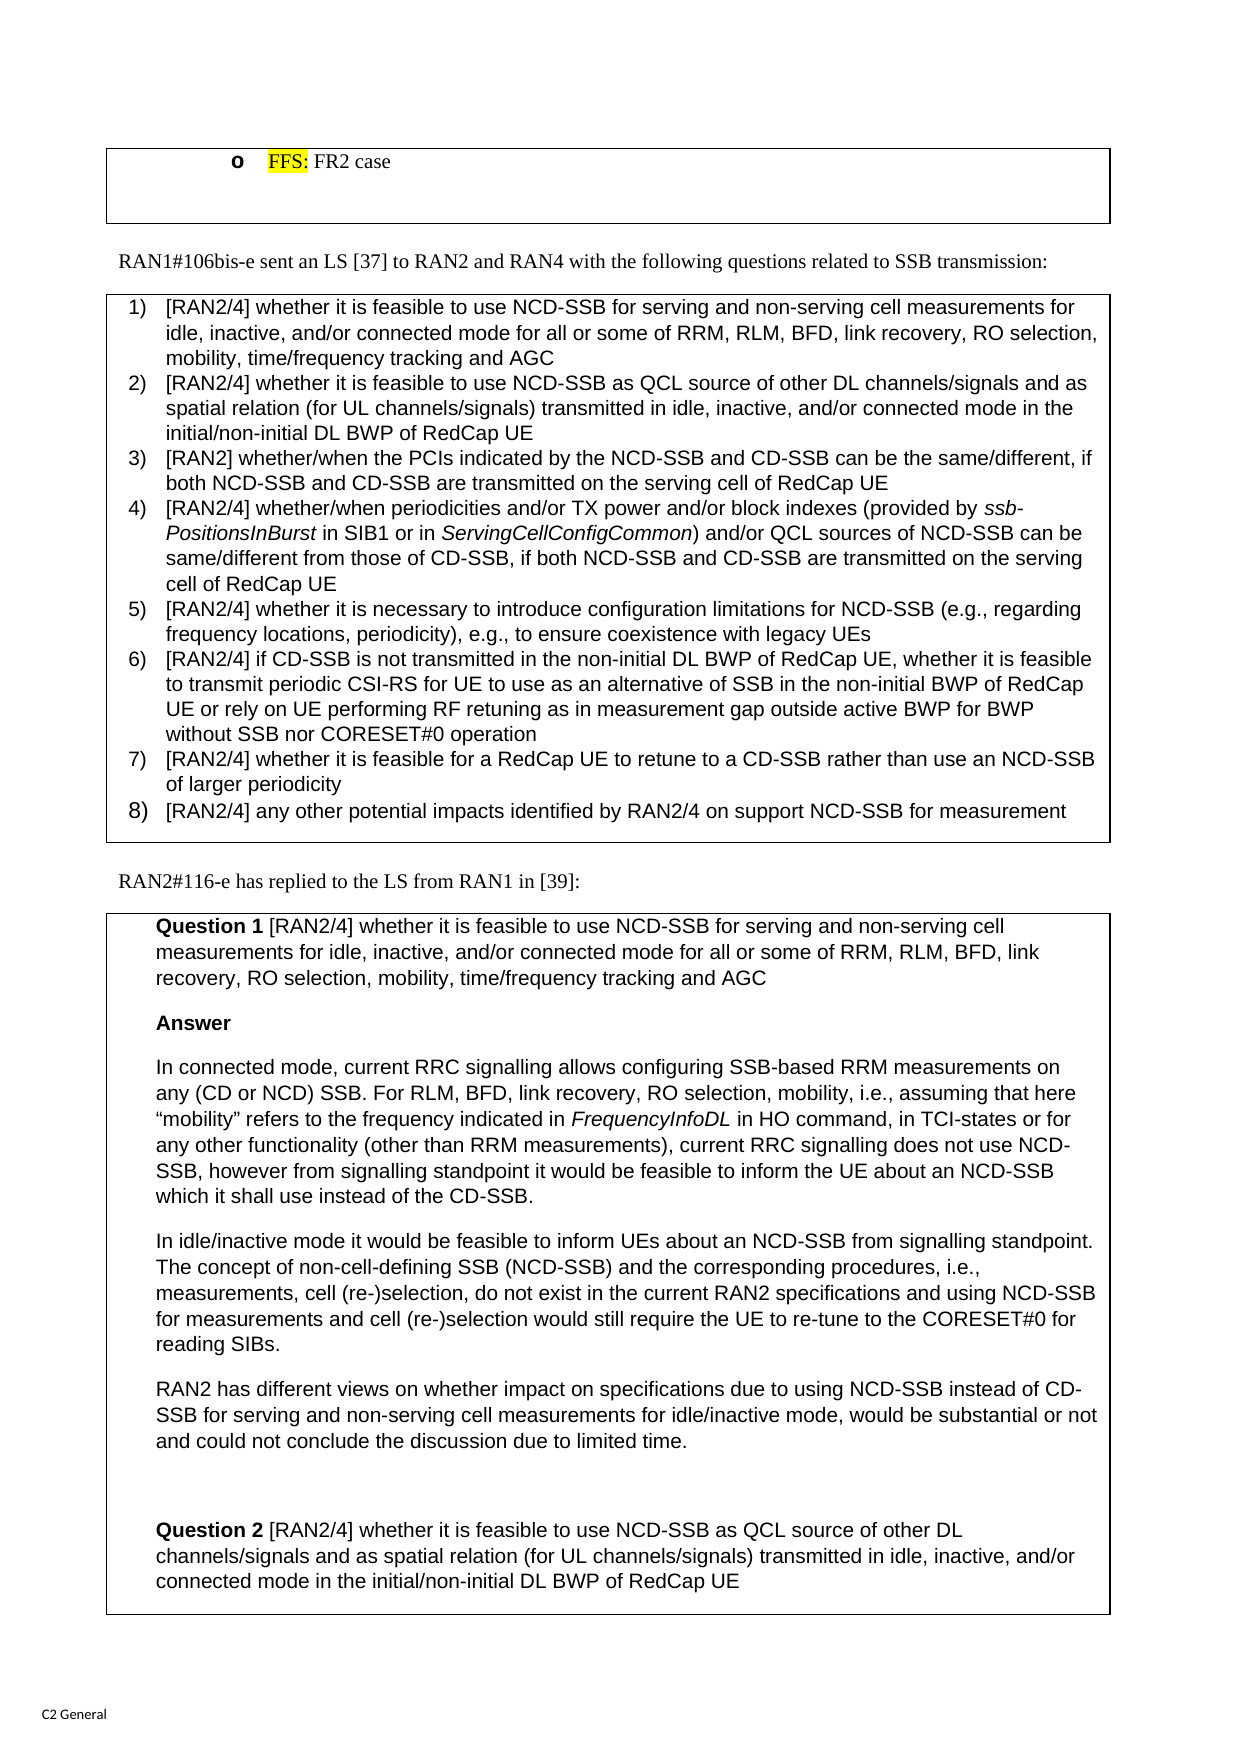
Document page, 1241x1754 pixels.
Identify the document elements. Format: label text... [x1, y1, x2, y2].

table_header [107, 149, 1109, 222]
table_header [RAN2/4] whether it is feasible to use NCD-SSB for serving and non-serving cell measurements for idle, inactive, and/or connected mode for all or some of RRM, RLM, BFD, link recovery, RO selection, mobility, time/frequency tracking and AGC [RAN2/4] whether it is feasible to use NCD-SSB as QCL source of other DL channels/signals and as spatial relation (for UL channels/signals) transmitted in idle, inactive, and/or connected mode in the initial/non-initial DL BWP of RedCap UE [RAN2] whether/when the PCIs indicated by the NCD-SSB and CD-SSB can be the same/different, if both NCD-SSB and CD-SSB are transmitted on the serving cell of RedCap UE [RAN2/4] whether/when periodicities and/or TX power and/or block indexes (provided by ssb-PositionsInBurst in SIB1 or in ServingCellConfigCommon) and/or QCL sources of NCD-SSB can be same/different from those of CD-SSB, if both NCD-SSB and CD-SSB are transmitted on the serving cell of RedCap UE [RAN2/4] whether it is necessary to introduce configuration limitations for NCD-SSB (e.g., regarding frequency locations, periodicity), e.g., to ensure coexistence with legacy UEs [RAN2/4] if CD-SSB is not transmitted in the non-initial DL BWP of RedCap UE, whether it is feasible to transmit periodic CSI-RS for UE to use as an alternative of SSB in the non-initial BWP of RedCap UE or rely on UE performing RF retuning as in measurement gap outside active BWP for BWP without SSB nor CORESET#0 operation [RAN2/4] whether it is feasible for a RedCap UE to retune to a CD-SSB rather than use an NCD-SSB of larger periodicity [RAN2/4] any other potential impacts identified by RAN2/4 on support NCD-SSB for measurement [107, 295, 1109, 842]
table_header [107, 914, 1109, 1614]
text RAN2#116-e has replied to the LS from RAN1 in [39]: [118, 843, 1122, 893]
text RAN1#106bis-e sent an LS [37] to RAN2 and RAN4 with the following questions related to SSB transmission: [118, 223, 1122, 273]
